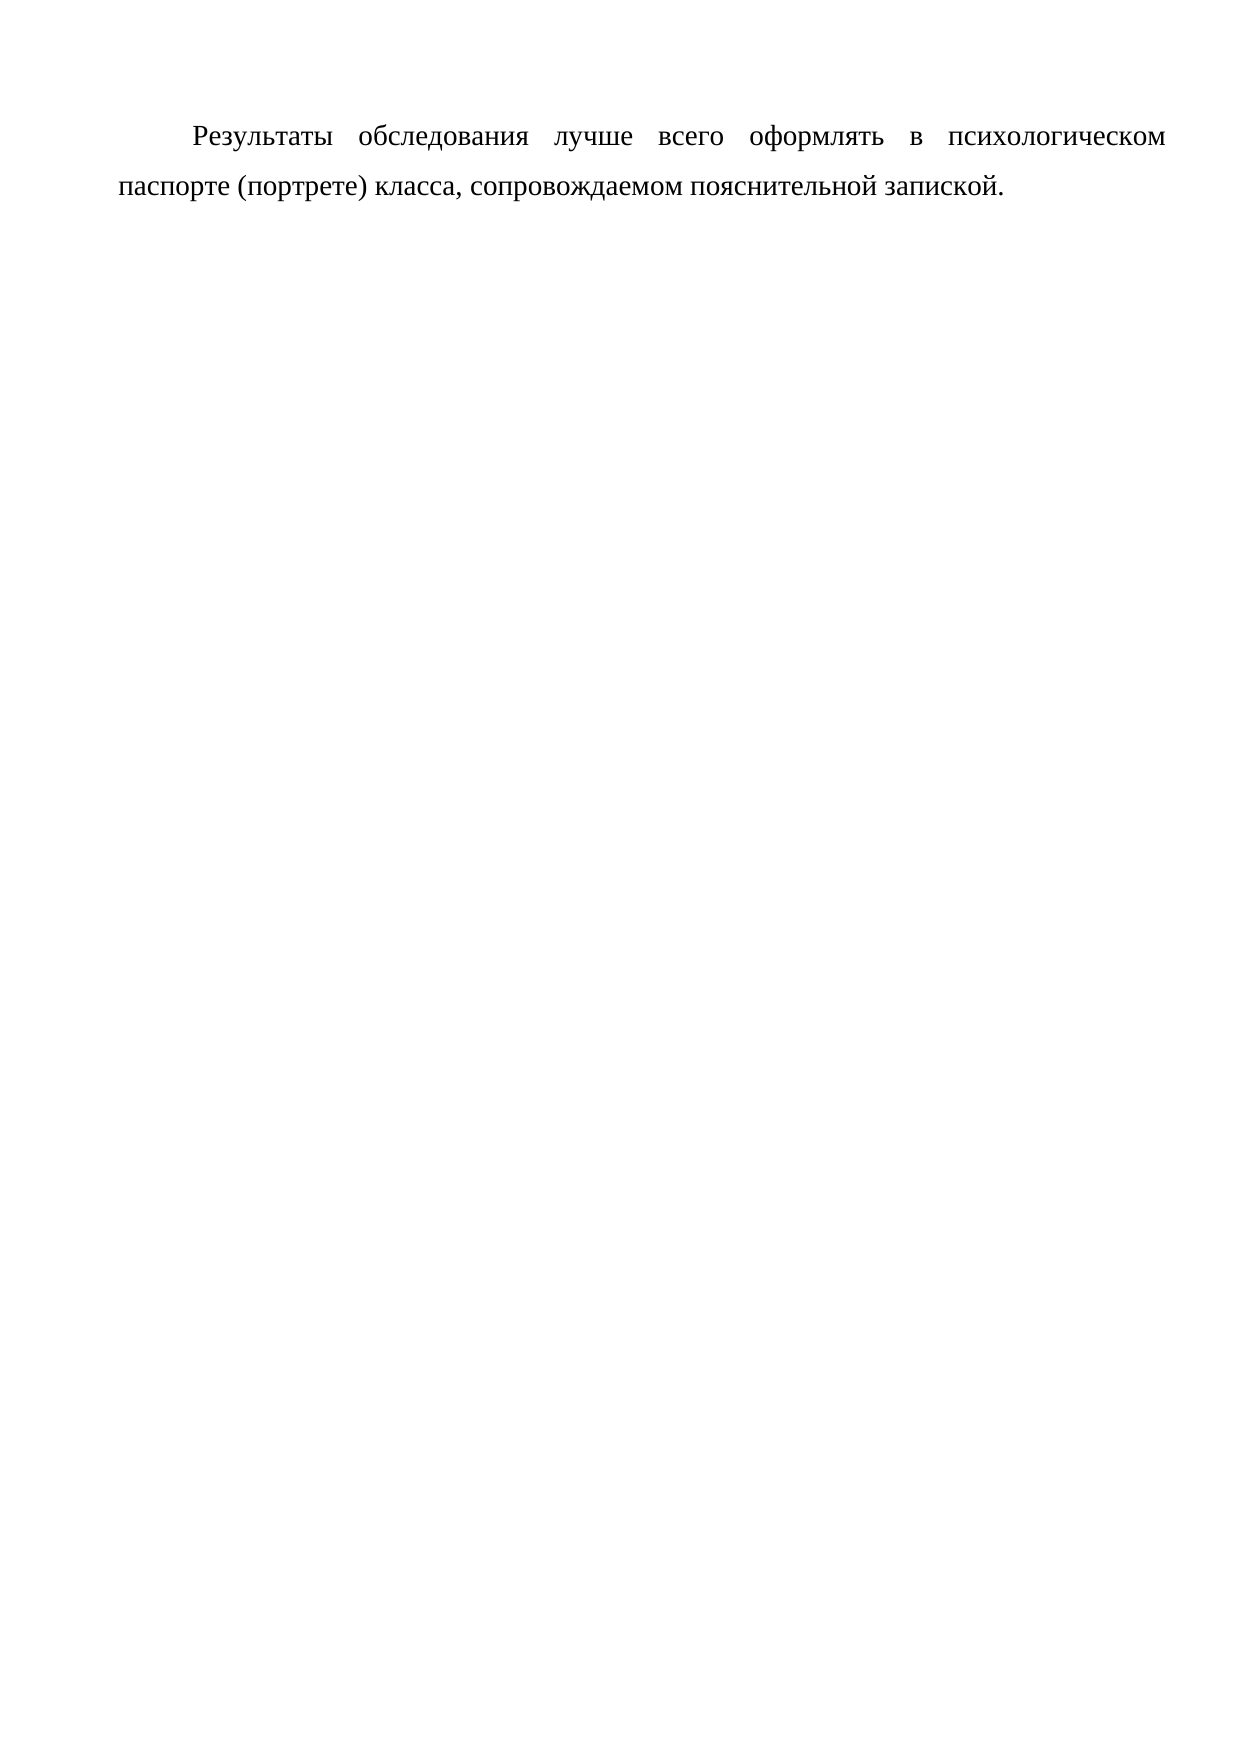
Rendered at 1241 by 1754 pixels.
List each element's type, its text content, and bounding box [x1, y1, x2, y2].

text Результаты обследования лучше всего оформлять в психологическом паспорте (портрете) класса, сопровождаемом пояснительной запиской. [118, 118, 1167, 202]
